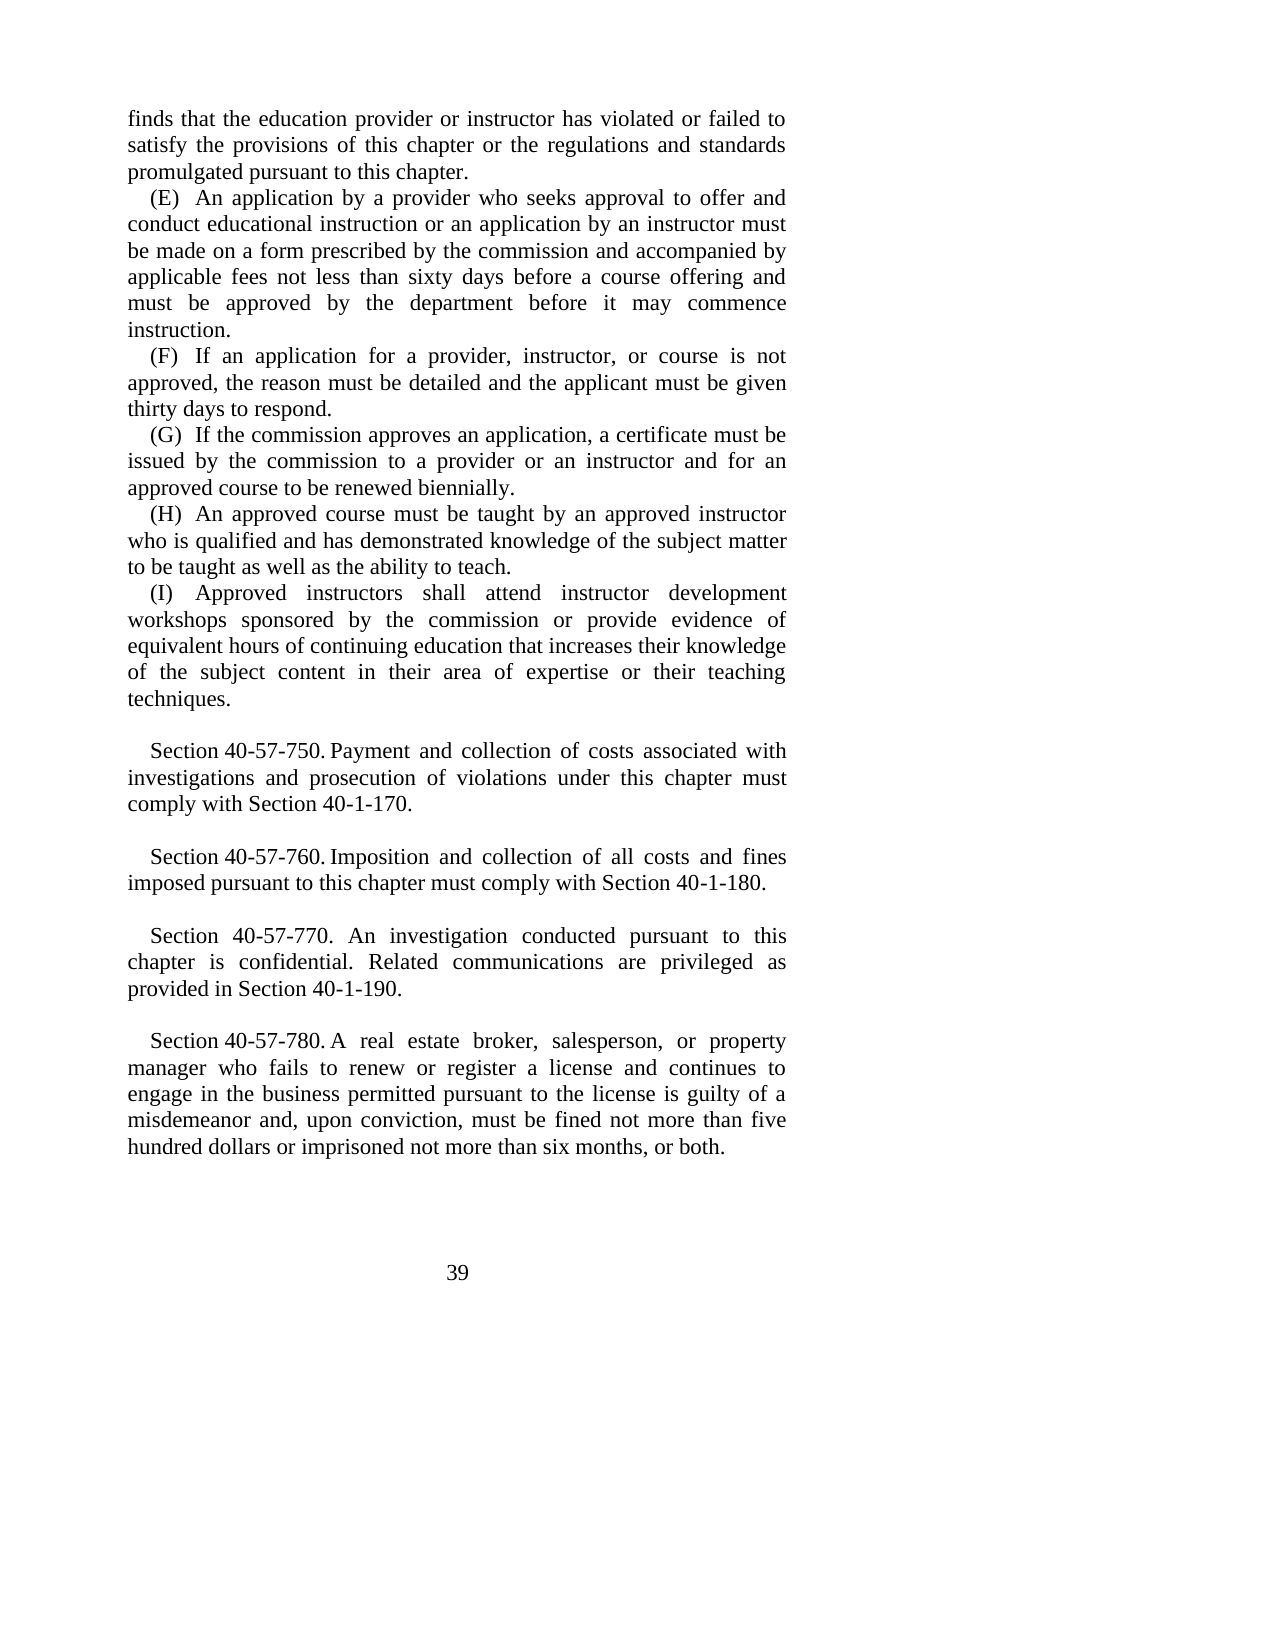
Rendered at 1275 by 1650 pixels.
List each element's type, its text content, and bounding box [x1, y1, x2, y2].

text Section 40-57-770. An investigation conducted pursuant to this chapter is confidential. Related communications are privileged as provided in Section 40-1-190. [127, 922, 787, 1001]
text (F) If an application for a provider, instructor, or course is not approved, the reason must be detailed and the applicant must be given thirty days to respond. [127, 342, 787, 421]
text (G) If the commission approves an application, a certificate must be issued by the commission to a provider or an instructor and for an approved course to be renewed biennially. [127, 421, 787, 500]
text Section 40-57-760. Imposition and collection of all costs and fines imposed pursuant to this chapter must comply with Section 40-1-180. [127, 843, 787, 896]
text Section 40-57-750. Payment and collection of costs associated with investigations and prosecution of violations under this chapter must comply with Section 40-1-170. [127, 737, 787, 817]
text Section 40-57-780. A real estate broker, salesperson, or property manager who fails to renew or register a license and continues to engage in the business permitted pursuant to the license is guilty of a misdemeanor and, upon conviction, must be fined not more than five hundred dollars or imprisoned not more than six months, or both. [127, 1027, 787, 1159]
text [127, 105, 787, 184]
text (H) An approved course must be taught by an approved instructor who is qualified and has demonstrated knowledge of the subject matter to be taught as well as the ability to teach. [127, 500, 787, 579]
text (E) An application by a provider who seeks approval to offer and conduct educational instruction or an application by an instructor must be made on a form prescribed by the commission and accompanied by applicable fees not less than sixty days before a course offering and must be approved by the department before it may commence instruction. [127, 184, 787, 342]
text (I) Approved instructors shall attend instructor development workshops sponsored by the commission or provide evidence of equivalent hours of continuing education that increases their knowledge of the subject content in their area of expertise or their teaching techniques. [127, 579, 787, 711]
